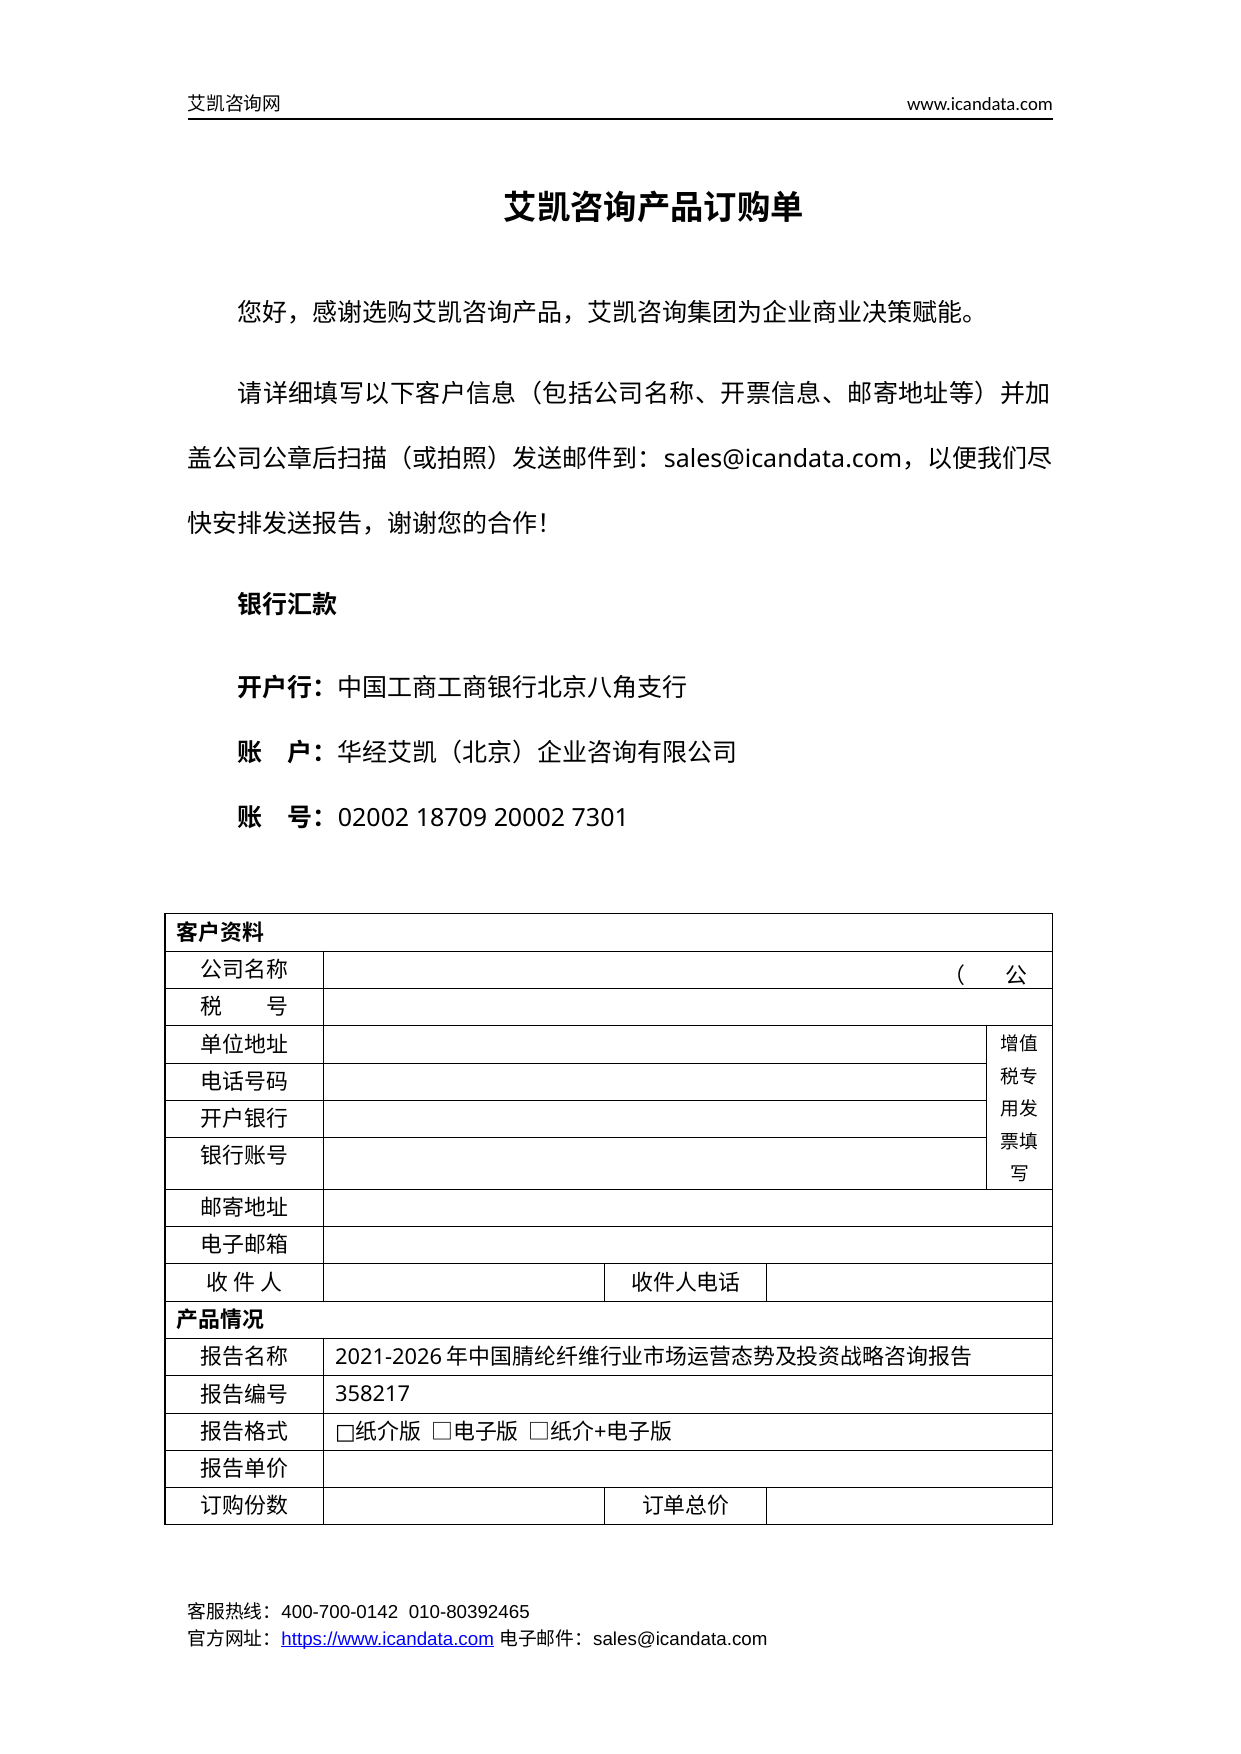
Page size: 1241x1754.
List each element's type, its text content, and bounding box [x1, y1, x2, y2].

table_cell 报告编号 [166, 1376, 323, 1412]
table_cell [324, 1064, 986, 1100]
table_cell 报告格式 [166, 1414, 323, 1450]
table_cell [324, 1451, 1052, 1487]
table_header 客户资料 [166, 914, 1052, 951]
table_cell 2021-2026年中国腈纶纤维行业市场运营态势及投资战略咨询报告 [324, 1339, 1052, 1375]
text 银行汇款 [187, 570, 1053, 635]
table_cell □纸介版 □电子版 □纸介+电子版 [324, 1414, 1052, 1450]
table_cell 报告名称 [166, 1339, 323, 1375]
table_cell 收件人电话 [605, 1264, 766, 1301]
table_cell [324, 1227, 1052, 1263]
table_cell [767, 1264, 1052, 1301]
table_cell 订购份数 [166, 1488, 323, 1524]
table_cell 邮寄地址 [166, 1190, 323, 1226]
table_cell 收 件 人 [166, 1264, 323, 1301]
table_cell [324, 1488, 604, 1524]
table_cell 电子邮箱 [166, 1227, 323, 1263]
table_cell 税 号 [166, 989, 323, 1025]
text 账 号：02002 18709 20002 7301 [187, 783, 1053, 848]
table_cell [324, 1026, 986, 1062]
table_cell [767, 1488, 1052, 1524]
table_cell 银行账号 [166, 1138, 323, 1189]
table_cell 单位地址 [166, 1026, 323, 1062]
text 您好，感谢选购艾凯咨询产品，艾凯咨询集团为企业商业决策赋能。 [187, 278, 1053, 343]
table_cell 电话号码 [166, 1064, 323, 1100]
table_cell 公司名称 [166, 952, 323, 988]
text 请详细填写以下客户信息（包括公司名称、开票信息、邮寄地址等）并加盖公司公章后扫描（或拍照）发送邮件到：sales@icandata.com，以便我们尽快安排发送报告，谢谢您的合作！ [187, 359, 1053, 554]
table_cell [324, 1138, 986, 1189]
table_cell [324, 1190, 1052, 1226]
table_cell [324, 1101, 986, 1137]
text 开户行：中国工商工商银行北京八角支行 [187, 653, 1053, 718]
table_cell 报告单价 [166, 1451, 323, 1487]
text 艾凯咨询产品订购单 [187, 172, 1053, 237]
table_cell 产品情况 [166, 1302, 1052, 1338]
table_cell 增值税专用发票填写 [987, 1026, 1052, 1189]
table_cell 358217 [324, 1376, 1052, 1412]
text 账 户：华经艾凯（北京）企业咨询有限公司 [187, 718, 1053, 783]
table_cell [324, 1264, 604, 1301]
table_cell 开户银行 [166, 1101, 323, 1137]
table_cell [324, 989, 1052, 1025]
table_cell [324, 952, 1052, 988]
table_cell 订单总价 [605, 1488, 766, 1524]
